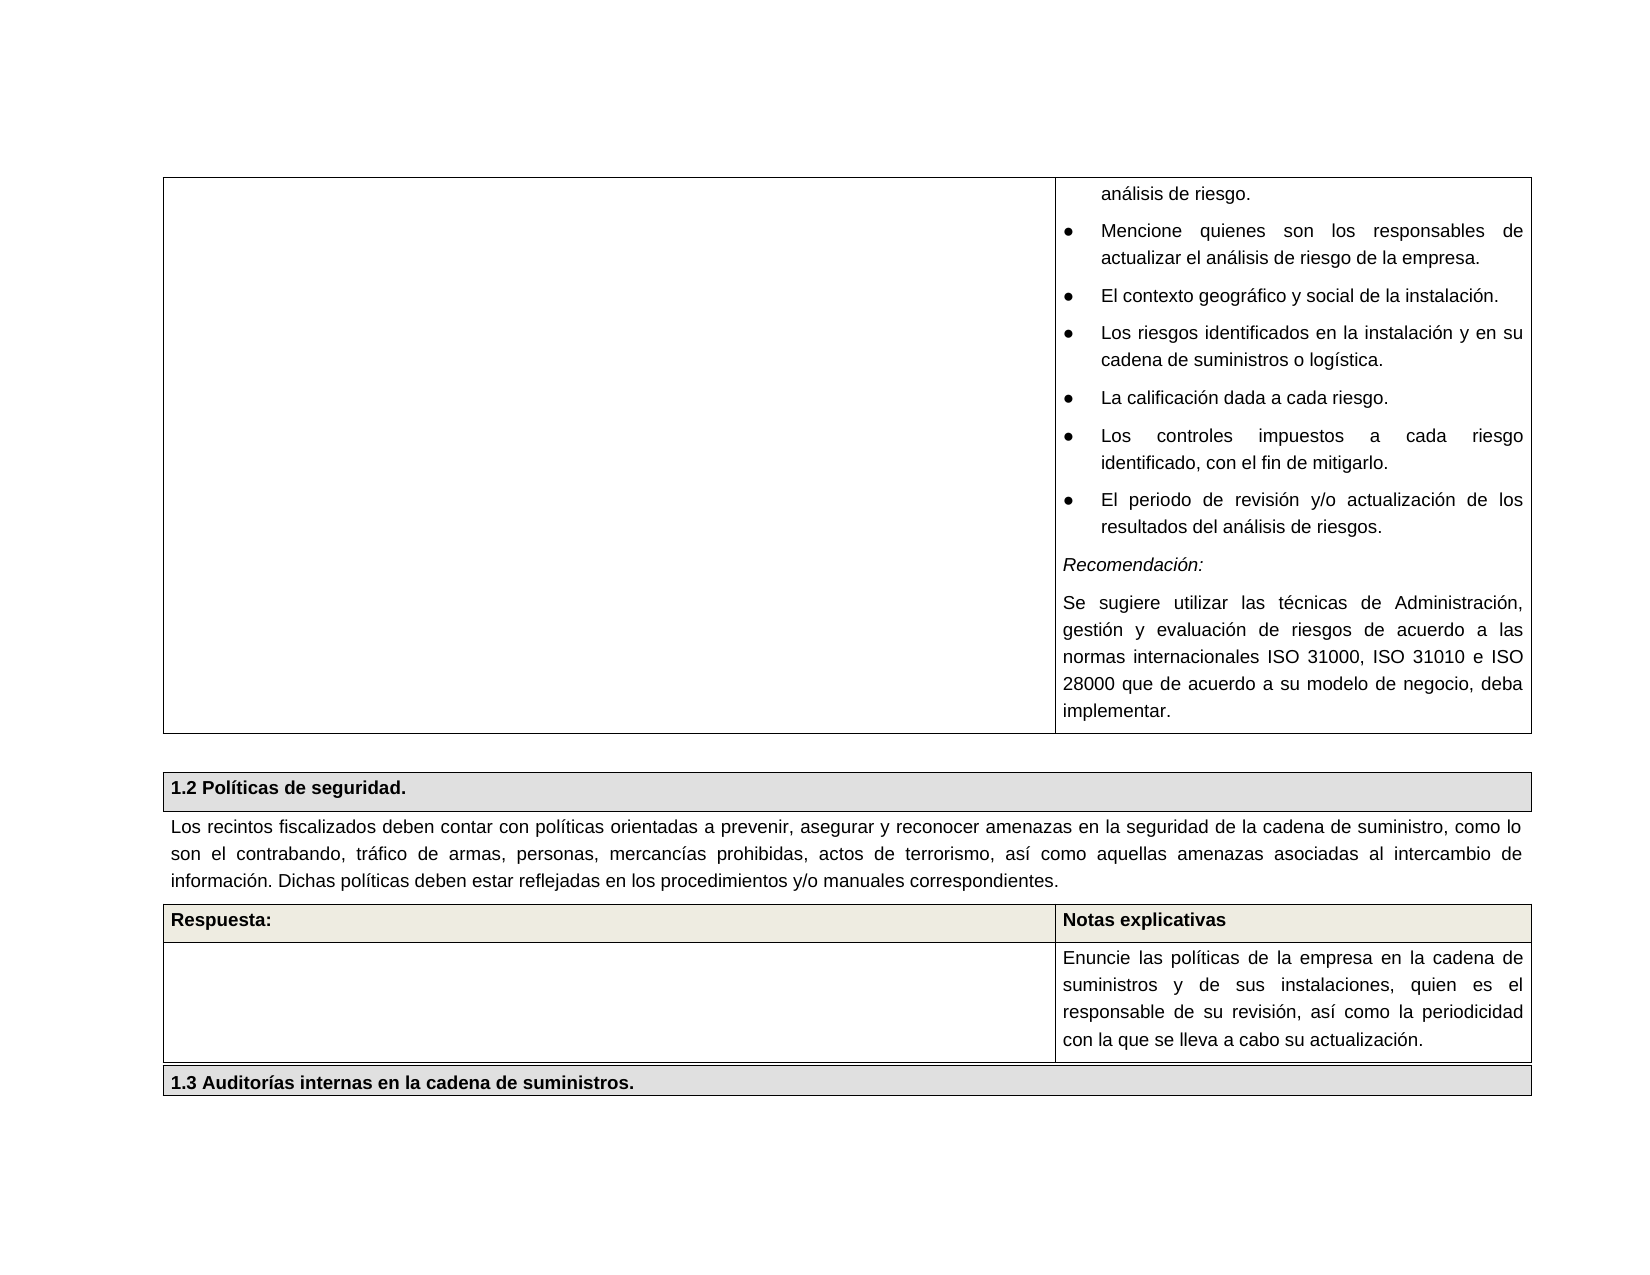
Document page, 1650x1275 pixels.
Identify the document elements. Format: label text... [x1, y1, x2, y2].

table_cell [164, 943, 1055, 1062]
table_cell Notas explicativas [1056, 905, 1531, 942]
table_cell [1056, 178, 1531, 733]
table_header 1.2 Políticas de seguridad. [164, 773, 1531, 811]
table_cell Los recintos fiscalizados deben contar con políticas orientadas a prevenir, asegurar y reconocer amenazas en la seguridad de la cadena de suministro, como lo son el contrabando, tráfico de armas, personas, mercancías prohibidas, actos de terrorismo, así como aquellas amenazas asociadas al intercambio de información. Dichas políticas deben estar reflejadas en los procedimientos y/o manuales correspondientes. [163, 812, 1531, 903]
table_cell Enuncie las políticas de la empresa en la cadena de suministros y de sus instalaciones, quien es el responsable de su revisión, así como la periodicidad con la que se lleva a cabo su actualización. [1056, 943, 1531, 1062]
table_cell [164, 178, 1055, 733]
table_cell Respuesta: [164, 905, 1055, 942]
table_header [164, 1066, 1531, 1095]
